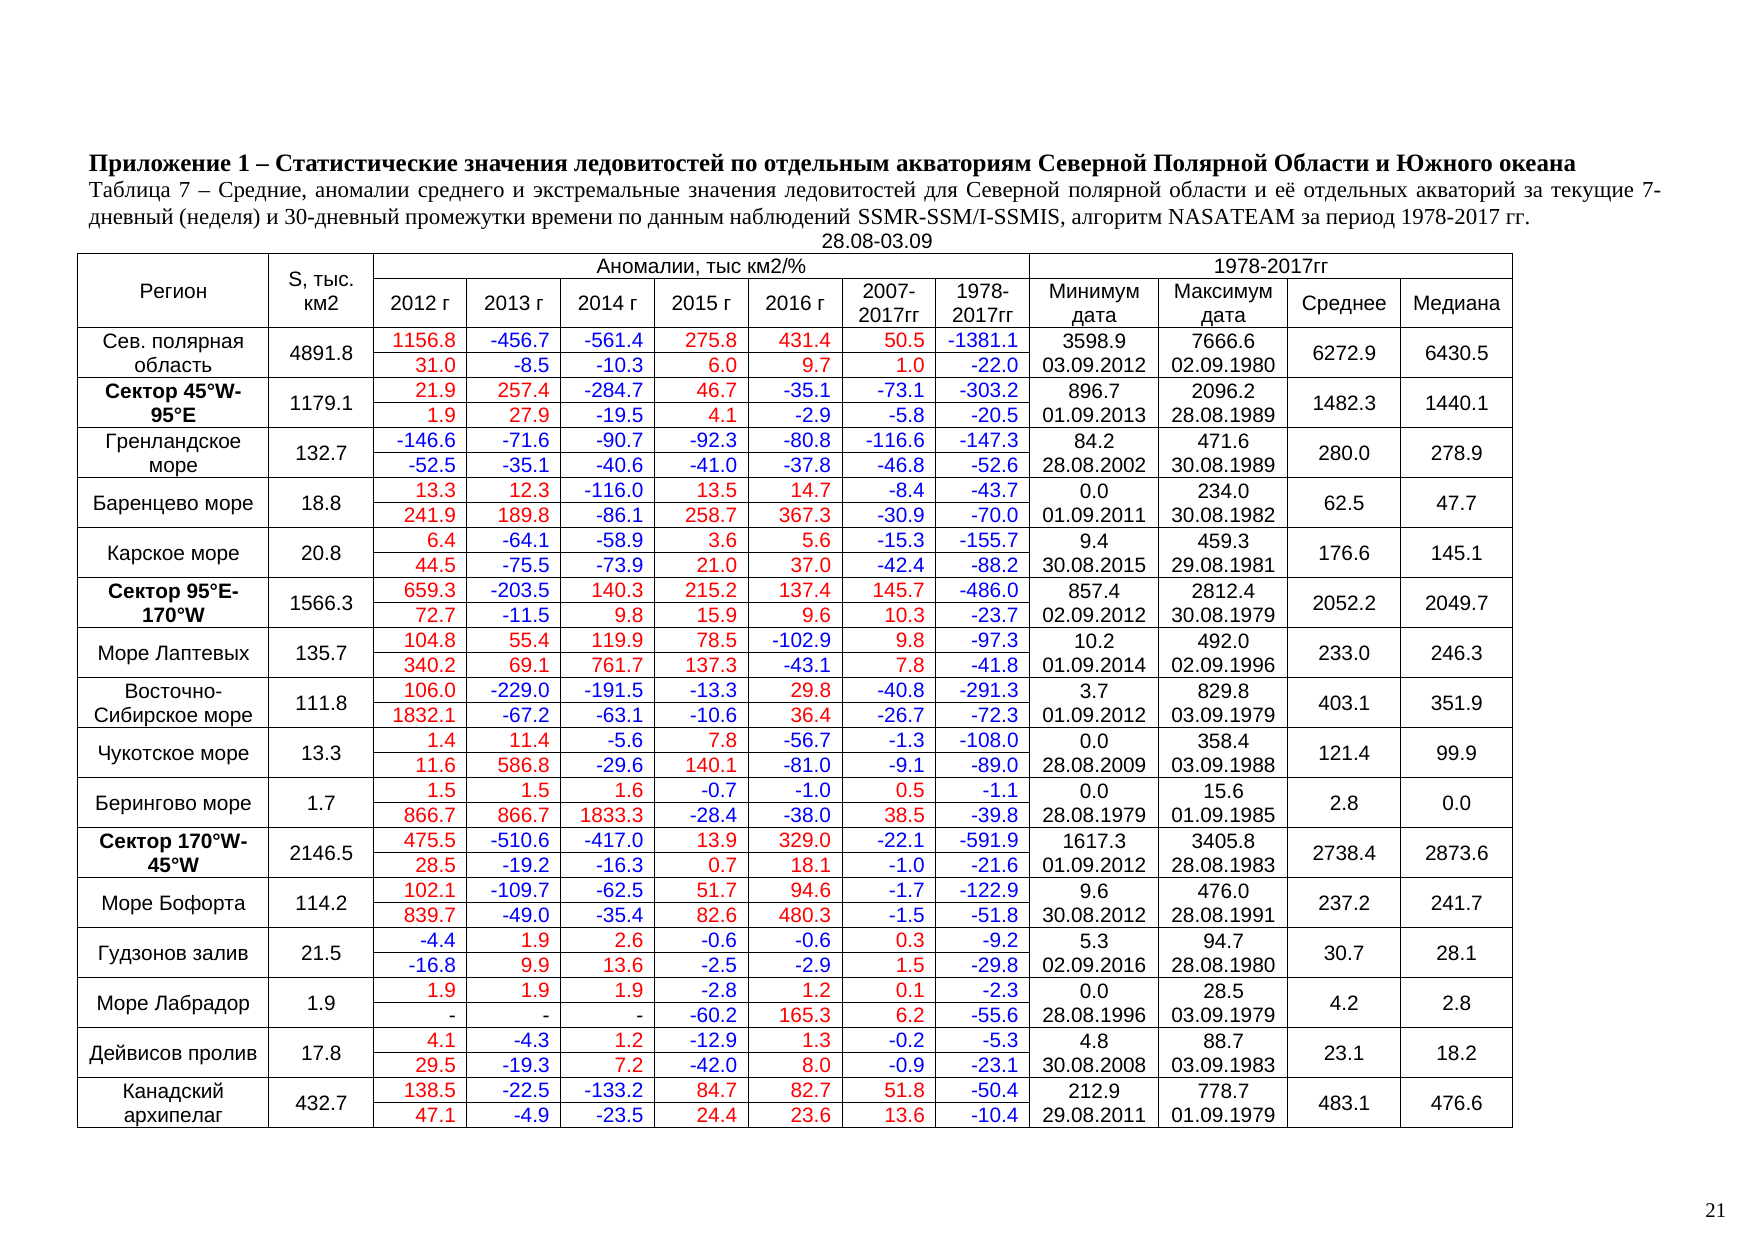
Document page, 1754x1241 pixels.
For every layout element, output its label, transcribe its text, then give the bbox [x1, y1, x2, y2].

table_cell 1.2 [561, 1028, 654, 1052]
table_cell 1.6 [561, 778, 654, 802]
table_cell 114.2 [269, 878, 373, 927]
table_cell 11.6 [374, 753, 466, 777]
table_cell 137.3 [655, 653, 748, 677]
table_cell - [561, 1003, 654, 1027]
table_cell 189.8 [467, 503, 560, 527]
table_cell 659.3 [374, 578, 466, 602]
table_cell 829.8 03.09.1979 [1159, 678, 1287, 727]
table_cell -63.1 [561, 703, 654, 727]
table_cell 13.3 [269, 728, 373, 777]
table_cell 17.8 [269, 1028, 373, 1077]
table_cell 0.3 [843, 928, 935, 952]
table_cell 82.7 [749, 1078, 842, 1102]
table_cell -2.5 [655, 953, 748, 977]
table_cell -8.5 [467, 353, 560, 377]
table_cell Канадский архипелаг [78, 1078, 268, 1127]
table_cell Сектор 170°W-45°W [78, 828, 268, 877]
table_header Аномалии, тыс км2/% [374, 254, 1029, 278]
table_cell 24.4 [655, 1103, 748, 1127]
table_cell -203.5 [467, 578, 560, 602]
table_cell 857.4 02.09.2012 [1030, 578, 1158, 627]
table_cell 99.9 [1401, 728, 1512, 777]
table_cell Максимум дата [1159, 279, 1287, 327]
subtitle Таблица 7 – Средние, аномалии среднего и экстремальные значения ледовитостей для Северной полярной области и её отдельных акваторий за текущие 7-дневный (неделя) и 30-дневный промежутки времени по данным наблюдений SSMR-SSM/I-SSMIS, алгоритм NASATEAM за период 1978-2017 гг. [89, 176, 1665, 229]
table_cell -75.5 [467, 553, 560, 577]
table_cell 21.5 [269, 928, 373, 977]
table_cell 47.7 [1401, 478, 1512, 527]
table_cell 72.7 [374, 603, 466, 627]
table_cell 1.9 [467, 928, 560, 952]
table_cell 1833.3 [561, 803, 654, 827]
table_cell 47.1 [374, 1103, 466, 1127]
table_cell 20.8 [269, 528, 373, 577]
table_cell 138.5 [374, 1078, 466, 1102]
table_cell 459.3 29.08.1981 [1159, 528, 1287, 577]
table_cell -35.1 [467, 453, 560, 477]
table_cell -191.5 [561, 678, 654, 702]
table_cell -0.7 [655, 778, 748, 802]
table_cell 278.9 [1401, 428, 1512, 477]
table_cell 241.9 [374, 503, 466, 527]
table_cell -417.0 [561, 828, 654, 852]
table_cell 6.0 [655, 353, 748, 377]
table_cell 246.3 [1401, 628, 1512, 677]
table_cell 896.7 01.09.2013 [1030, 378, 1158, 427]
table_cell -1.1 [936, 778, 1029, 802]
table_cell 29.5 [374, 1053, 466, 1077]
table_cell -38.0 [749, 803, 842, 827]
table_cell -1.0 [749, 778, 842, 802]
table_cell 471.6 30.08.1989 [1159, 428, 1287, 477]
subtitle Приложение 1 – Статистические значения ледовитостей по отдельным акваториям Северной Полярной Области и Южного океана [89, 148, 1665, 176]
table_cell 50.5 [843, 328, 935, 352]
table_cell 13.6 [561, 953, 654, 977]
table_header 1978-2017гг [1030, 254, 1512, 278]
table_cell -67.2 [467, 703, 560, 727]
table_cell 2.6 [561, 928, 654, 952]
table_cell 0.0 01.09.2011 [1030, 478, 1158, 527]
table_cell -26.7 [843, 703, 935, 727]
table_cell -9.2 [936, 928, 1029, 952]
table_cell 839.7 [374, 903, 466, 927]
table_cell -52.5 [374, 453, 466, 477]
table_cell 257.4 [467, 378, 560, 402]
table_cell 88.7 03.09.1983 [1159, 1028, 1287, 1077]
table_cell 78.5 [655, 628, 748, 652]
table_cell 2014 г [561, 279, 654, 327]
table_cell -60.2 [655, 1003, 748, 1027]
table_cell 7.8 [655, 728, 748, 752]
table_cell 403.1 [1288, 678, 1400, 727]
table_cell Чукотское море [78, 728, 268, 777]
table_cell 10.2 01.09.2014 [1030, 628, 1158, 677]
table_cell 329.0 [749, 828, 842, 852]
table_cell 586.8 [467, 753, 560, 777]
table_cell -5.8 [843, 403, 935, 427]
table_cell 0.0 28.08.2009 [1030, 728, 1158, 777]
table_cell 7.8 [843, 653, 935, 677]
table_cell 1.0 [843, 353, 935, 377]
table_cell 3598.9 03.09.2012 [1030, 328, 1158, 377]
table_cell 55.4 [467, 628, 560, 652]
table_cell 2016 г [749, 279, 842, 327]
table_cell 340.2 [374, 653, 466, 677]
table_cell -0.6 [749, 928, 842, 952]
table_cell 94.7 28.08.1980 [1159, 928, 1287, 977]
table_cell 12.3 [467, 478, 560, 502]
table_cell -0.6 [655, 928, 748, 952]
table_cell 241.7 [1401, 878, 1512, 927]
table_cell -1.0 [843, 853, 935, 877]
table_cell -23.1 [936, 1053, 1029, 1077]
table_cell 13.3 [374, 478, 466, 502]
table_cell Берингово море [78, 778, 268, 827]
table_cell -49.0 [467, 903, 560, 927]
table_cell -28.4 [655, 803, 748, 827]
table_cell - [467, 1003, 560, 1027]
table_cell 866.7 [374, 803, 466, 827]
table_cell 476.0 28.08.1991 [1159, 878, 1287, 927]
table_cell 1.2 [749, 978, 842, 1002]
table_cell -88.2 [936, 553, 1029, 577]
table_cell 145.1 [1401, 528, 1512, 577]
table_cell 351.9 [1401, 678, 1512, 727]
table_cell 5.3 02.09.2016 [1030, 928, 1158, 977]
table_cell 1.9 [269, 978, 373, 1027]
table_cell -10.3 [561, 353, 654, 377]
table_header S, тыс. км2 [269, 254, 373, 327]
table_cell 18.1 [749, 853, 842, 877]
table_cell Среднее [1288, 279, 1400, 327]
table_cell -62.5 [561, 878, 654, 902]
table_cell -122.9 [936, 878, 1029, 902]
table_cell 0.1 [843, 978, 935, 1002]
table_cell 2.8 [1288, 778, 1400, 827]
table_cell 6.2 [843, 1003, 935, 1027]
table_cell 135.7 [269, 628, 373, 677]
text 28.08-03.09 [89, 229, 1665, 253]
table_cell 15.6 01.09.1985 [1159, 778, 1287, 827]
table_cell 1.3 [749, 1028, 842, 1052]
table_cell Сектор 95°E-170°W [78, 578, 268, 627]
table_cell -43.7 [936, 478, 1029, 502]
table_cell 3405.8 28.08.1983 [1159, 828, 1287, 877]
table_cell 84.7 [655, 1078, 748, 1102]
table_cell 2.8 [1401, 978, 1512, 1027]
table_cell -229.0 [467, 678, 560, 702]
table_cell -35.4 [561, 903, 654, 927]
table_cell 483.1 [1288, 1078, 1400, 1127]
table_cell 0.7 [655, 853, 748, 877]
table_cell 212.9 29.08.2011 [1030, 1078, 1158, 1127]
table_cell 28.5 03.09.1979 [1159, 978, 1287, 1027]
table_cell 102.1 [374, 878, 466, 902]
table_cell -42.4 [843, 553, 935, 577]
table_cell 275.8 [655, 328, 748, 352]
table_cell -30.9 [843, 503, 935, 527]
table_cell Сектор 45°W-95°E [78, 378, 268, 427]
table_cell 6272.9 [1288, 328, 1400, 377]
table_cell -73.1 [843, 378, 935, 402]
table_cell -22.1 [843, 828, 935, 852]
table_cell -43.1 [749, 653, 842, 677]
table_cell 1.9 [374, 403, 466, 427]
table_cell Гудзонов залив [78, 928, 268, 977]
table_cell 14.7 [749, 478, 842, 502]
table_cell 62.5 [1288, 478, 1400, 527]
table_cell -9.1 [843, 753, 935, 777]
table_cell 29.8 [749, 678, 842, 702]
table_cell 9.8 [561, 603, 654, 627]
table_cell 866.7 [467, 803, 560, 827]
table_cell -2.9 [749, 953, 842, 977]
table_cell 106.0 [374, 678, 466, 702]
table_cell -64.1 [467, 528, 560, 552]
table_cell -4.4 [374, 928, 466, 952]
table_cell -22.5 [467, 1078, 560, 1102]
table_cell 2013 г [467, 279, 560, 327]
table_cell 51.7 [655, 878, 748, 902]
table_cell 30.7 [1288, 928, 1400, 977]
table_cell 492.0 02.09.1996 [1159, 628, 1287, 677]
table_cell 6430.5 [1401, 328, 1512, 377]
table_cell 761.7 [561, 653, 654, 677]
table_cell 28.1 [1401, 928, 1512, 977]
table_cell 1.9 [467, 978, 560, 1002]
table_cell 9.6 30.08.2012 [1030, 878, 1158, 927]
table_cell -23.5 [561, 1103, 654, 1127]
table_cell Баренцево море [78, 478, 268, 527]
table_cell 234.0 30.08.1982 [1159, 478, 1287, 527]
table_cell -52.6 [936, 453, 1029, 477]
table_cell 11.4 [467, 728, 560, 752]
table_cell -5.6 [561, 728, 654, 752]
table_cell 2096.2 28.08.1989 [1159, 378, 1287, 427]
table_cell 111.8 [269, 678, 373, 727]
table_cell -73.9 [561, 553, 654, 577]
table_cell 2012 г [374, 279, 466, 327]
table_cell 1.5 [374, 778, 466, 802]
table_cell Сев. полярная область [78, 328, 268, 377]
table_cell 4.2 [1288, 978, 1400, 1027]
table_cell -37.8 [749, 453, 842, 477]
table_cell 475.5 [374, 828, 466, 852]
table_cell 431.4 [749, 328, 842, 352]
table_cell 119.9 [561, 628, 654, 652]
table_cell -20.5 [936, 403, 1029, 427]
table_cell -41.8 [936, 653, 1029, 677]
table_cell -13.3 [655, 678, 748, 702]
table_cell 4.8 30.08.2008 [1030, 1028, 1158, 1077]
table_cell 2049.7 [1401, 578, 1512, 627]
table_cell 9.8 [843, 628, 935, 652]
table_cell -2.8 [655, 978, 748, 1002]
table_cell 0.0 28.08.1979 [1030, 778, 1158, 827]
table_cell 367.3 [749, 503, 842, 527]
table_cell Дейвисов пролив [78, 1028, 268, 1077]
table_cell 121.4 [1288, 728, 1400, 777]
table_cell 23.6 [749, 1103, 842, 1127]
table_cell -486.0 [936, 578, 1029, 602]
table_cell -2.3 [936, 978, 1029, 1002]
table_cell 280.0 [1288, 428, 1400, 477]
table_cell 18.2 [1401, 1028, 1512, 1077]
table_cell 778.7 01.09.1979 [1159, 1078, 1287, 1127]
table_cell 2738.4 [1288, 828, 1400, 877]
table_cell 176.6 [1288, 528, 1400, 577]
table_cell -71.6 [467, 428, 560, 452]
table_cell -40.8 [843, 678, 935, 702]
table_cell 51.8 [843, 1078, 935, 1102]
table_cell -11.5 [467, 603, 560, 627]
table_cell 215.2 [655, 578, 748, 602]
table_cell -109.7 [467, 878, 560, 902]
table_cell 28.5 [374, 853, 466, 877]
table_cell -456.7 [467, 328, 560, 352]
table_cell 7.2 [561, 1053, 654, 1077]
table_cell 1.7 [269, 778, 373, 827]
table_cell 36.4 [749, 703, 842, 727]
table_cell 7666.6 02.09.1980 [1159, 328, 1287, 377]
table_cell -510.6 [467, 828, 560, 852]
table_cell 69.1 [467, 653, 560, 677]
table_cell 1.5 [467, 778, 560, 802]
table_cell -116.0 [561, 478, 654, 502]
table_cell 480.3 [749, 903, 842, 927]
table_cell Море Бофорта [78, 878, 268, 927]
table_cell -4.9 [467, 1103, 560, 1127]
table_cell -56.7 [749, 728, 842, 752]
table_cell -15.3 [843, 528, 935, 552]
table_cell 5.6 [749, 528, 842, 552]
table_cell -51.8 [936, 903, 1029, 927]
table_cell -80.8 [749, 428, 842, 452]
table_cell 1617.3 01.09.2012 [1030, 828, 1158, 877]
table_cell 9.7 [749, 353, 842, 377]
table_cell -16.8 [374, 953, 466, 977]
table_cell 1440.1 [1401, 378, 1512, 427]
table_cell -86.1 [561, 503, 654, 527]
table_cell 44.5 [374, 553, 466, 577]
table_cell 13.9 [655, 828, 748, 852]
table_cell 145.7 [843, 578, 935, 602]
table_cell 3.7 01.09.2012 [1030, 678, 1158, 727]
table_cell -291.3 [936, 678, 1029, 702]
table_cell -58.9 [561, 528, 654, 552]
table_cell -10.4 [936, 1103, 1029, 1127]
table_cell 31.0 [374, 353, 466, 377]
table_cell -146.6 [374, 428, 466, 452]
table_cell -10.6 [655, 703, 748, 727]
table_cell 2812.4 30.08.1979 [1159, 578, 1287, 627]
table_cell Минимум дата [1030, 279, 1158, 327]
table_cell - [374, 1003, 466, 1027]
table_header Регион [78, 254, 268, 327]
table_cell 13.6 [843, 1103, 935, 1127]
table_cell 104.8 [374, 628, 466, 652]
table_cell 2015 г [655, 279, 748, 327]
table_cell -1381.1 [936, 328, 1029, 352]
table_cell 1.5 [843, 953, 935, 977]
table_cell 37.0 [749, 553, 842, 577]
table_cell 2873.6 [1401, 828, 1512, 877]
table_cell -90.7 [561, 428, 654, 452]
table_cell -29.8 [936, 953, 1029, 977]
table_cell -303.2 [936, 378, 1029, 402]
table_cell -81.0 [749, 753, 842, 777]
table_cell -40.6 [561, 453, 654, 477]
table_cell -1.7 [843, 878, 935, 902]
table_cell 358.4 03.09.1988 [1159, 728, 1287, 777]
table_cell 18.8 [269, 478, 373, 527]
table_cell -22.0 [936, 353, 1029, 377]
table_cell -133.2 [561, 1078, 654, 1102]
table_cell -0.2 [843, 1028, 935, 1052]
table_cell -12.9 [655, 1028, 748, 1052]
table_cell -46.8 [843, 453, 935, 477]
table_cell 13.5 [655, 478, 748, 502]
table_cell Медиана [1401, 279, 1512, 327]
table_cell 0.0 28.08.1996 [1030, 978, 1158, 1027]
table_cell 1832.1 [374, 703, 466, 727]
table_cell -5.3 [936, 1028, 1029, 1052]
table_cell 140.3 [561, 578, 654, 602]
table_cell -70.0 [936, 503, 1029, 527]
table_cell 2146.5 [269, 828, 373, 877]
table_cell -19.5 [561, 403, 654, 427]
table_cell -0.9 [843, 1053, 935, 1077]
table_cell -21.6 [936, 853, 1029, 877]
table_cell 1566.3 [269, 578, 373, 627]
table_cell 432.7 [269, 1078, 373, 1127]
table_cell -19.2 [467, 853, 560, 877]
table_cell 233.0 [1288, 628, 1400, 677]
table_cell -39.8 [936, 803, 1029, 827]
table_cell -591.9 [936, 828, 1029, 852]
table_cell 476.6 [1401, 1078, 1512, 1127]
table_cell 23.1 [1288, 1028, 1400, 1077]
table_cell -29.6 [561, 753, 654, 777]
table_cell 1179.1 [269, 378, 373, 427]
table_cell 132.7 [269, 428, 373, 477]
table_cell -284.7 [561, 378, 654, 402]
table_cell -55.6 [936, 1003, 1029, 1027]
table_cell 165.3 [749, 1003, 842, 1027]
table_cell 21.9 [374, 378, 466, 402]
table_cell -35.1 [749, 378, 842, 402]
table_cell -1.5 [843, 903, 935, 927]
table_cell Море Лабрадор [78, 978, 268, 1027]
table_cell 1156.8 [374, 328, 466, 352]
table_cell -72.3 [936, 703, 1029, 727]
table_cell -1.3 [843, 728, 935, 752]
table_cell -89.0 [936, 753, 1029, 777]
table_cell 38.5 [843, 803, 935, 827]
table_cell -561.4 [561, 328, 654, 352]
table_cell -116.6 [843, 428, 935, 452]
table_cell 6.4 [374, 528, 466, 552]
table_cell -97.3 [936, 628, 1029, 652]
table_cell 4891.8 [269, 328, 373, 377]
table_cell Восточно-Сибирское море [78, 678, 268, 727]
table_cell 1482.3 [1288, 378, 1400, 427]
table_cell 82.6 [655, 903, 748, 927]
table_cell 94.6 [749, 878, 842, 902]
table_cell 9.4 30.08.2015 [1030, 528, 1158, 577]
table_cell 21.0 [655, 553, 748, 577]
table_cell -4.3 [467, 1028, 560, 1052]
table_cell -16.3 [561, 853, 654, 877]
table_cell 15.9 [655, 603, 748, 627]
table_cell 9.6 [749, 603, 842, 627]
table_cell 9.9 [467, 953, 560, 977]
table_cell -155.7 [936, 528, 1029, 552]
table_cell 1.9 [561, 978, 654, 1002]
table_cell 4.1 [374, 1028, 466, 1052]
table_cell -147.3 [936, 428, 1029, 452]
table_cell 84.2 28.08.2002 [1030, 428, 1158, 477]
table_cell 0.5 [843, 778, 935, 802]
table_cell -102.9 [749, 628, 842, 652]
table_cell 2052.2 [1288, 578, 1400, 627]
table_cell -42.0 [655, 1053, 748, 1077]
table_cell Гренландское море [78, 428, 268, 477]
table_cell 137.4 [749, 578, 842, 602]
table_cell -8.4 [843, 478, 935, 502]
table_cell 8.0 [749, 1053, 842, 1077]
table_cell 2007-2017гг [843, 279, 935, 327]
table_cell -19.3 [467, 1053, 560, 1077]
table_cell -108.0 [936, 728, 1029, 752]
table_cell 1.4 [374, 728, 466, 752]
table_cell 1978-2017гг [936, 279, 1029, 327]
table_cell 1.9 [374, 978, 466, 1002]
table_cell 27.9 [467, 403, 560, 427]
table_cell Карское море [78, 528, 268, 577]
table_cell 140.1 [655, 753, 748, 777]
table_cell -41.0 [655, 453, 748, 477]
table_cell -2.9 [749, 403, 842, 427]
table_cell -50.4 [936, 1078, 1029, 1102]
table_cell 0.0 [1401, 778, 1512, 827]
table_cell -92.3 [655, 428, 748, 452]
table_cell 4.1 [655, 403, 748, 427]
table_cell 10.3 [843, 603, 935, 627]
table_cell Море Лаптевых [78, 628, 268, 677]
table_cell 258.7 [655, 503, 748, 527]
table_cell 46.7 [655, 378, 748, 402]
table_cell 3.6 [655, 528, 748, 552]
table_cell 237.2 [1288, 878, 1400, 927]
table_cell -23.7 [936, 603, 1029, 627]
